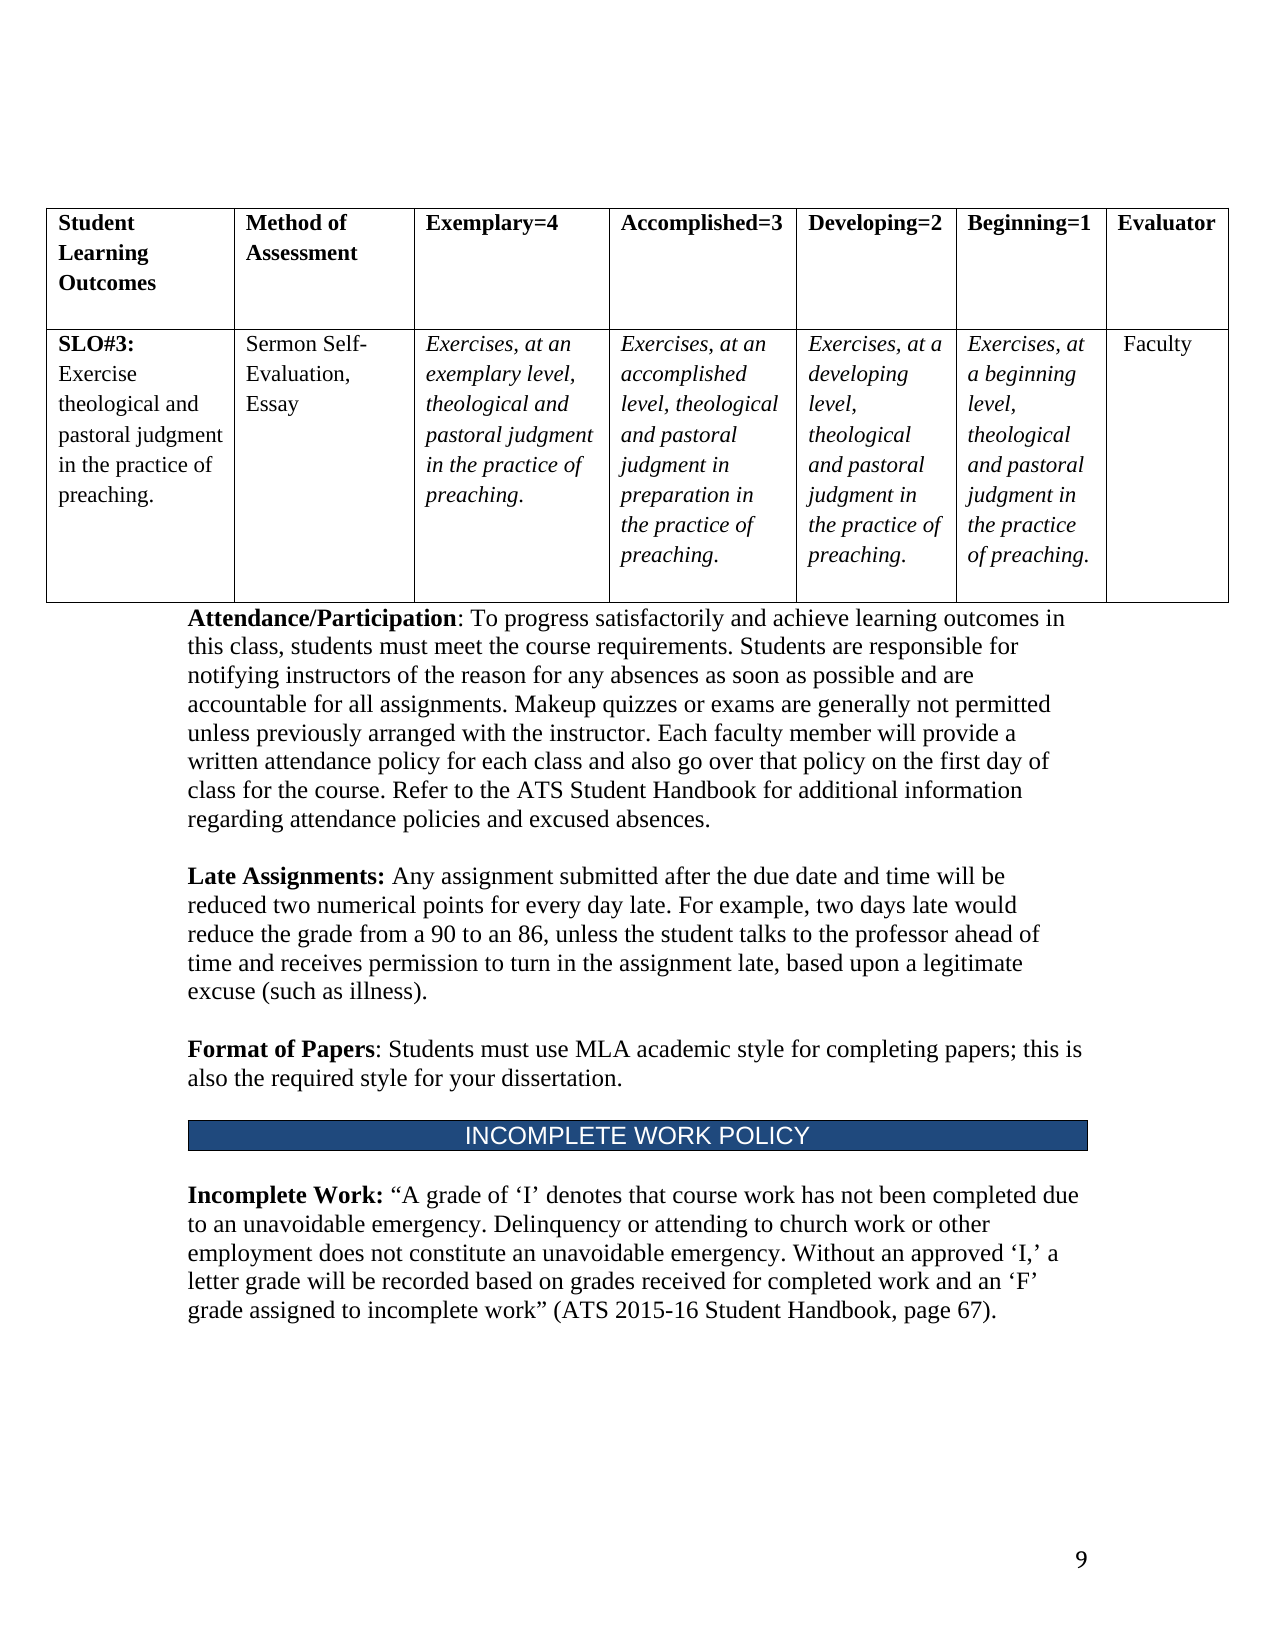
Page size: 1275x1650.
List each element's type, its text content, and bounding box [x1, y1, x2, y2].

table_header Exemplary=4 [415, 209, 609, 329]
table_header INCOMPLETE WORK POLICY [189, 1121, 1087, 1150]
text Late Assignments: Any assignment submitted after the due date and time will be reduced two numerical points for every day late. For example, two days late would reduce the grade from a 90 to an 86, unless the student talks to the professor ahead of time and receives permission to turn in the assignment late, based upon a legitimate excuse (such as illness). [187, 861, 1087, 1005]
table_cell Exercises, at a beginning level, theological and pastoral judgment in the practice of preaching. [957, 330, 1106, 602]
table_header Evaluator [1107, 209, 1228, 329]
table_header Beginning=1 [957, 209, 1106, 329]
table_cell SLO#3: Exercise theological and pastoral judgment in the practice of preaching. [47, 330, 234, 602]
table_header Student Learning Outcomes [47, 209, 234, 329]
text Incomplete Work: “A grade of ‘I’ denotes that course work has not been completed due to an unavoidable emergency. Delinquency or attending to church work or other employment does not constitute an unavoidable emergency. Without an approved ‘I,’ a letter grade will be recorded based on grades received for completed work and an ‘F’ grade assigned to incomplete work” (ATS 2015-16 Student Handbook, page 67). [187, 1180, 1087, 1324]
table_header Accomplished=3 [610, 209, 796, 329]
table_cell Exercises, at an exemplary level, theological and pastoral judgment in the practice of preaching. [415, 330, 609, 602]
table_cell Sermon Self-Evaluation, Essay [235, 330, 414, 602]
table_cell Exercises, at an accomplished level, theological and pastoral judgment in preparation in the practice of preaching. [610, 330, 796, 602]
table_header Method of Assessment [235, 209, 414, 329]
text Attendance/Participation: To progress satisfactorily and achieve learning outcomes in this class, students must meet the course requirements. Students are responsible for notifying instructors of the reason for any absences as soon as possible and are accountable for all assignments. Makeup quizzes or exams are generally not permitted unless previously arranged with the instructor. Each faculty member will provide a written attendance policy for each class and also go over that policy on the first day of class for the course. Refer to the ATS Student Handbook for additional information regarding attendance policies and excused absences. [187, 603, 1087, 833]
table_cell Exercises, at a developing level, theological and pastoral judgment in the practice of preaching. [797, 330, 956, 602]
table_header Developing=2 [797, 209, 956, 329]
table_cell Faculty [1107, 330, 1228, 602]
text Format of Papers: Students must use MLA academic style for completing papers; this is also the required style for your dissertation. [187, 1034, 1087, 1091]
